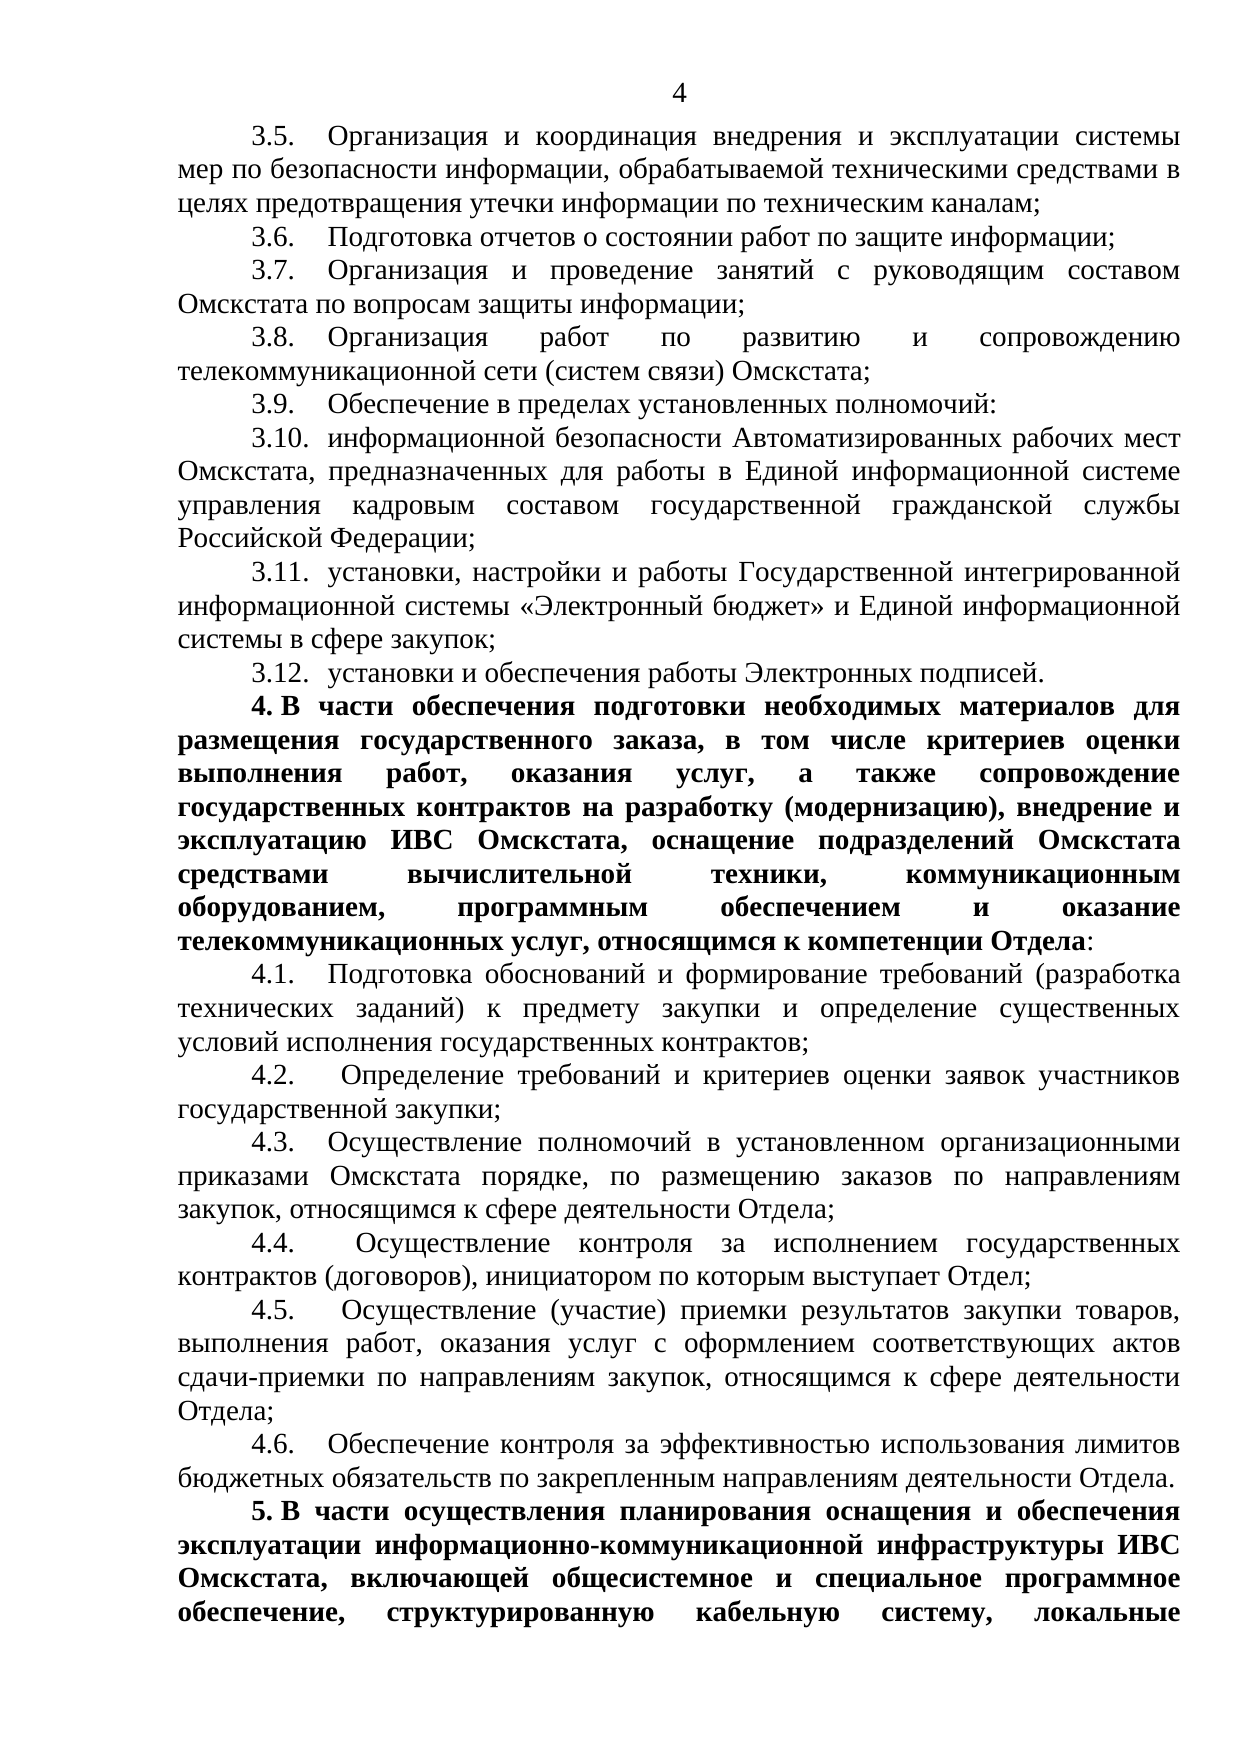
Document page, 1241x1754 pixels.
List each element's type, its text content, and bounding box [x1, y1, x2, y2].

list Подготовка отчетов о состоянии работ по защите информации; [177, 219, 1181, 252]
list Осуществление полномочий в установленном организационными приказами Омскстата порядке, по размещению заказов по направлениям закупок, относящимся к сфере деятельности Отдела; [177, 1124, 1181, 1225]
list установки, настройки и работы Государственной интегрированной информационной системы «Электронный бюджет» и Единой информационной системы в сфере закупок; [177, 554, 1181, 655]
list информационной безопасности Автоматизированных рабочих мест Омскстата, предназначенных для работы в Единой информационной системе управления кадровым составом государственной гражданской службы Российской Федерации; [177, 420, 1181, 554]
list Обеспечение в пределах установленных полномочий: [177, 386, 1181, 420]
list Обеспечение контроля за эффективностью использования лимитов бюджетных обязательств по закрепленным направлениям деятельности Отдела. [177, 1426, 1181, 1493]
list Осуществление (участие) приемки результатов закупки товаров, выполнения работ, оказания услуг с оформлением соответствующих актов сдачи-приемки по направлениям закупок, относящимся к сфере деятельности Отдела; [177, 1292, 1181, 1426]
list В части обеспечения подготовки необходимых материалов для размещения государственного заказа, в том числе критериев оценки выполнения работ, оказания услуг, а также сопровождение государственных контрактов на разработку (модернизацию), внедрение и эксплуатацию ИВС Омскстата, оснащение подразделений Омскстата средствами вычислительной техники, коммуникационным оборудованием, программным обеспечением и оказание телекоммуникационных услуг, относящимся к компетенции Отдела: [177, 688, 1181, 957]
list Осуществление контроля за исполнением государственных контрактов (договоров), инициатором по которым выступает Отдел; [177, 1225, 1181, 1292]
list Организация и координация внедрения и эксплуатации системы мер по безопасности информации, обрабатываемой техническими средствами в целях предотвращения утечки информации по техническим каналам; [177, 118, 1181, 219]
list Организация и проведение занятий с руководящим составом Омскстата по вопросам защиты информации; [177, 252, 1181, 319]
list установки и обеспечения работы Электронных подписей. [177, 655, 1181, 688]
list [177, 1493, 1181, 1627]
list Определение требований и критериев оценки заявок участников государственной закупки; [177, 1057, 1181, 1124]
list Организация работ по развитию и сопровождению телекоммуникационной сети (систем связи) Омскстата; [177, 319, 1181, 386]
list Подготовка обоснований и формирование требований (разработка технических заданий) к предмету закупки и определение существенных условий исполнения государственных контрактов; [177, 957, 1181, 1057]
